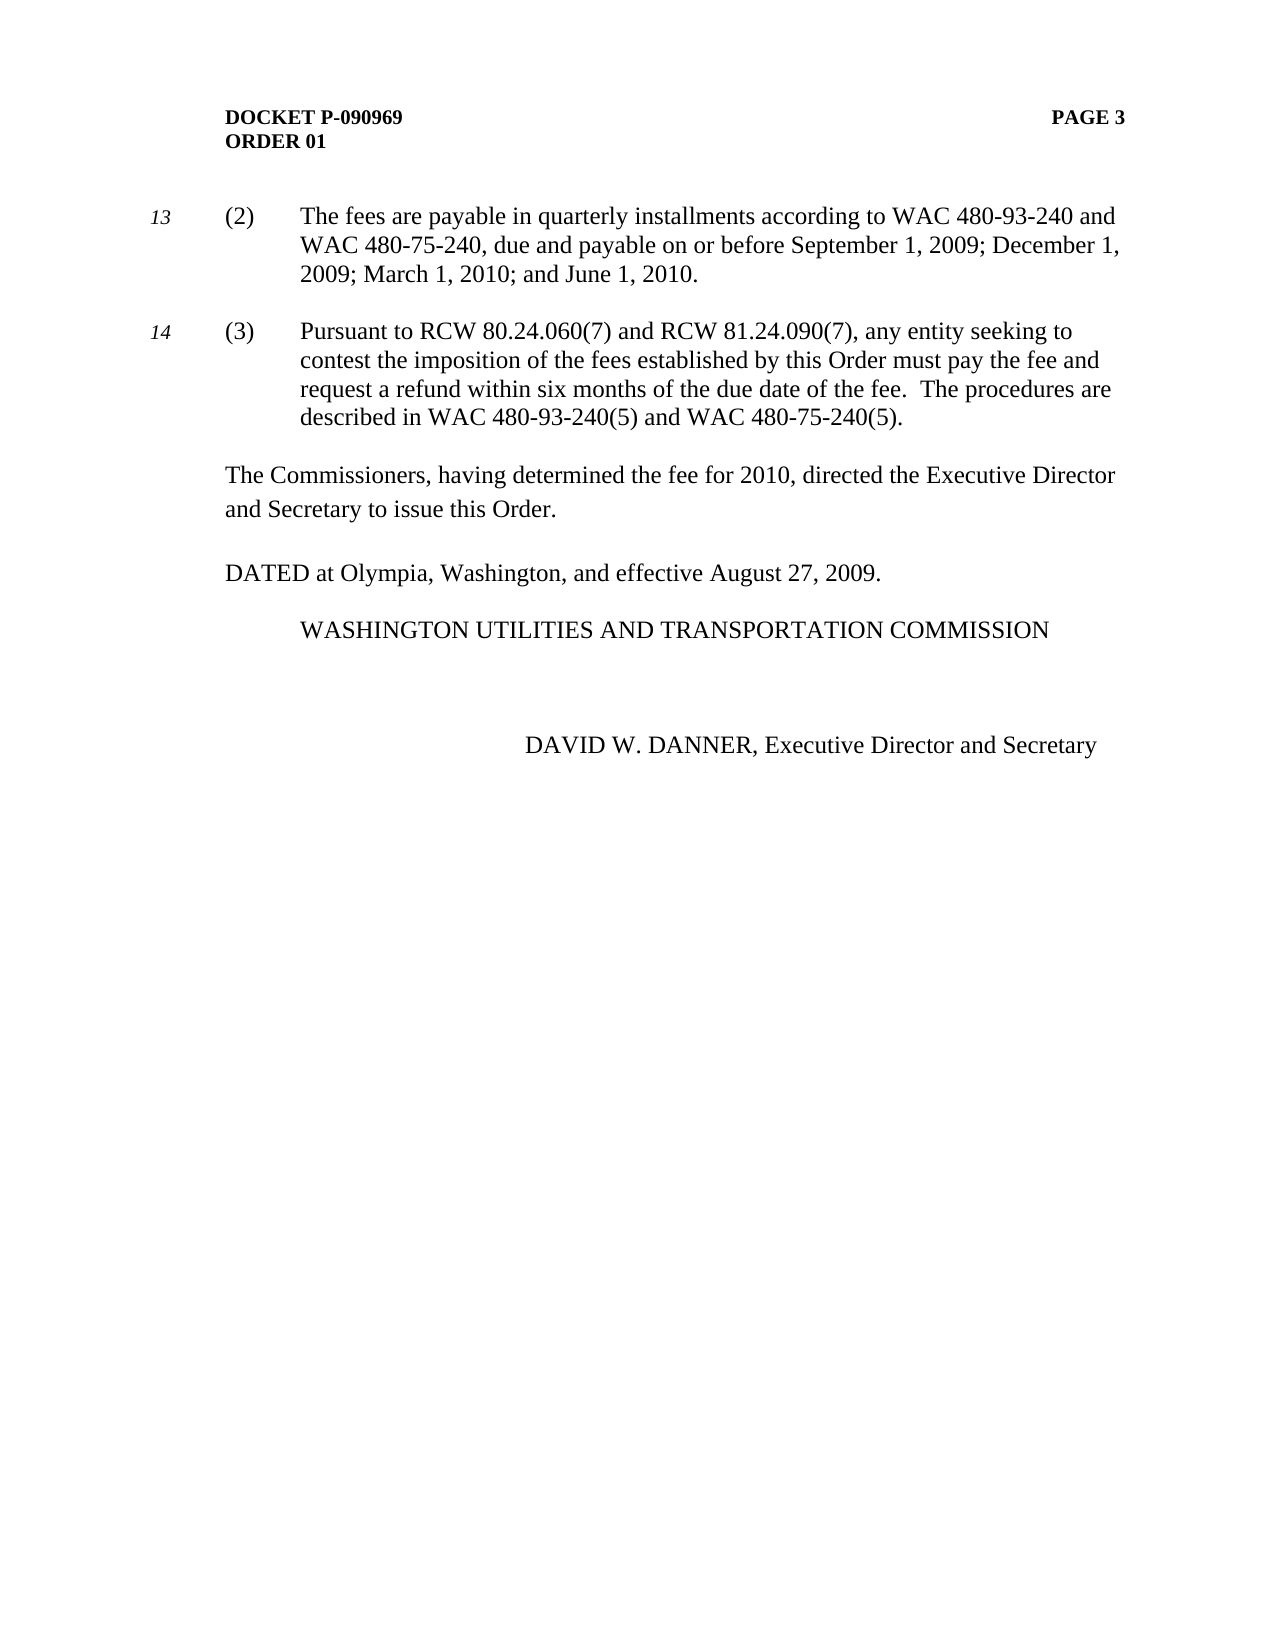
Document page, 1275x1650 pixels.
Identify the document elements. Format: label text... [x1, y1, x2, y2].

list (3) Pursuant to RCW 80.24.060(7) and RCW 81.24.090(7), any entity seeking to contest the imposition of the fees established by this Order must pay the fee and request a refund within six months of the due date of the fee. The procedures are described in WAC 480-93-240(5) and WAC 480-75-240(5). [150, 316, 1125, 431]
text WASHINGTON UTILITIES AND TRANSPORTATION COMMISSION [225, 615, 1125, 644]
text DATED at Olympia, Washington, and effective August 27, 2009. [225, 558, 1125, 586]
list (2) The fees are payable in quarterly installments according to WAC 480-93-240 and WAC 480-75-240, due and payable on or before September 1, 2009; December 1, 2009; March 1, 2010; and June 1, 2010. [150, 201, 1125, 287]
text DAVID W. DANNER, Executive Director and Secretary [450, 730, 1125, 759]
text The Commissioners, having determined the fee for 2010, directed the Executive Director and Secretary to issue this Order. [225, 460, 1125, 523]
